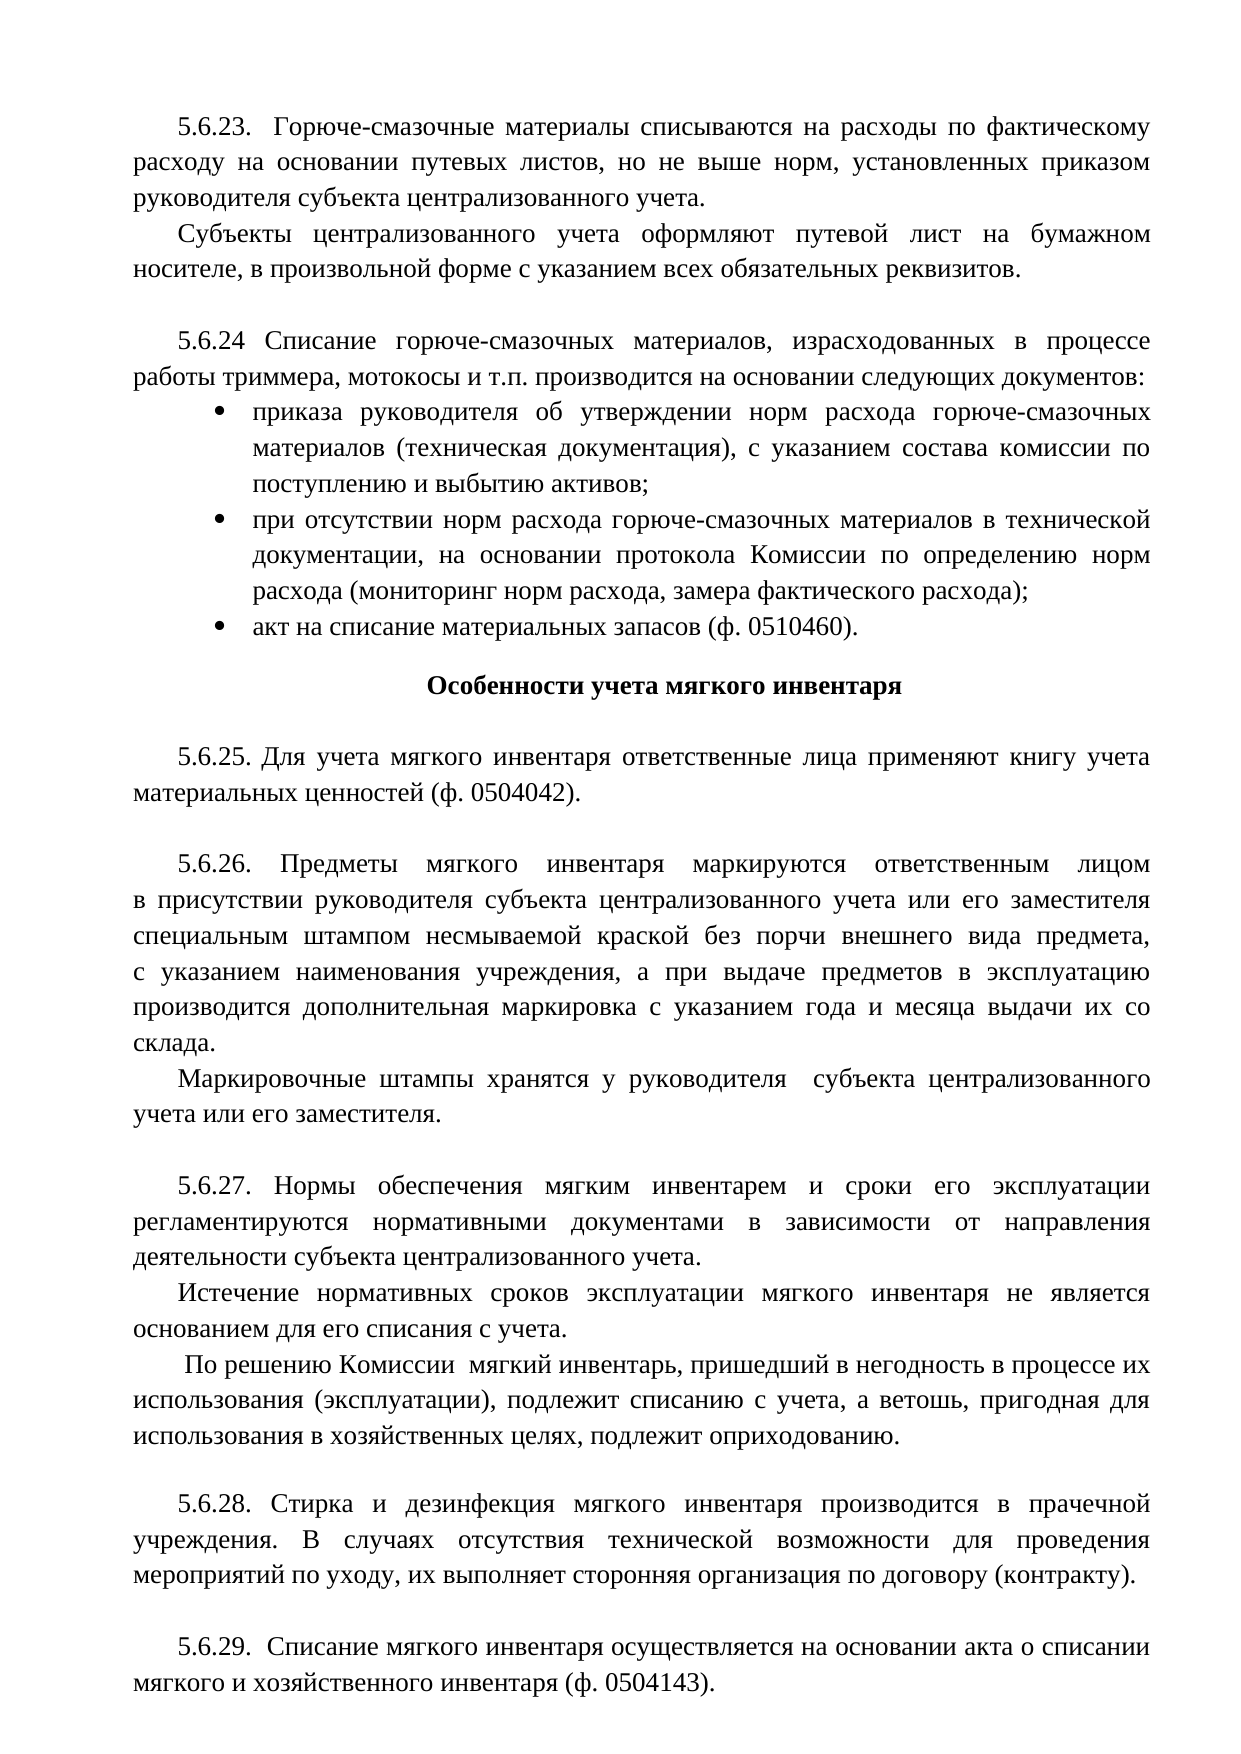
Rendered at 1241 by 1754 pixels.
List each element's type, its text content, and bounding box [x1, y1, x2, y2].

text 5.6.26. Предметы мягкого инвентаря маркируются ответственным лицом в присутствии руководителя субъекта централизованного учета или его заместителя специальным штампом несмываемой краской без порчи внешнего вида предмета, с указанием наименования учреждения, а при выдаче предметов в эксплуатацию производится дополнительная маркировка с указанием года и месяца выдачи их со склада. [133, 847, 1152, 1057]
list акт на списание материальных запасов (ф. 0510460). [215, 610, 1152, 641]
text Маркировочные штампы хранятся у руководителя субъекта централизованного учета или его заместителя. [133, 1062, 1152, 1129]
text Особенности учета мягкого инвентаря [133, 669, 1152, 700]
text 5.6.24 Списание горюче-смазочных материалов, израсходованных в процессе работы триммера, мотокосы и т.п. производится на основании следующих документов: [133, 324, 1152, 391]
list при отсутствии норм расхода горюче-смазочных материалов в технической документации, на основании протокола Комиссии по определению норм расхода (мониторинг норм расхода, замера фактического расхода); [215, 503, 1152, 605]
text 5.6.25. Для учета мягкого инвентаря ответственные лица применяют книгу учета материальных ценностей (ф. 0504042). [133, 740, 1152, 807]
text 5.6.23. Горюче-смазочные материалы списываются на расходы по фактическому расходу на основании путевых листов, но не выше норм, установленных приказом руководителя субъекта централизованного учета. [133, 109, 1152, 212]
text 5.6.27. Нормы обеспечения мягким инвентарем и сроки его эксплуатации регламентируются нормативными документами в зависимости от направления деятельности субъекта централизованного учета. [133, 1169, 1152, 1272]
list приказа руководителя об утверждении норм расхода горюче-смазочных материалов (техническая документация), с указанием состава комиссии по поступлению и выбытию активов; [215, 395, 1152, 498]
text Субъекты централизованного учета оформляют путевой лист на бумажном носителе, в произвольной форме с указанием всех обязательных реквизитов. [133, 217, 1152, 284]
text 5.6.29. Списание мягкого инвентаря осуществляется на основании акта о списании мягкого и хозяйственного инвентаря (ф. 0504143). [133, 1630, 1152, 1697]
text Истечение нормативных сроков эксплуатации мягкого инвентаря не является основанием для его списания с учета. [133, 1276, 1152, 1343]
text По решению Комиссии мягкий инвентарь, пришедший в негодность в процессе их использования (эксплуатации), подлежит списанию с учета, а ветошь, пригодная для использования в хозяйственных целях, подлежит оприходованию. [133, 1348, 1152, 1450]
text 5.6.28. Стирка и дезинфекция мягкого инвентаря производится в прачечной учреждения. В случаях отсутствия технической возможности для проведения мероприятий по уходу, их выполняет сторонняя организация по договору (контракту). [133, 1487, 1152, 1590]
